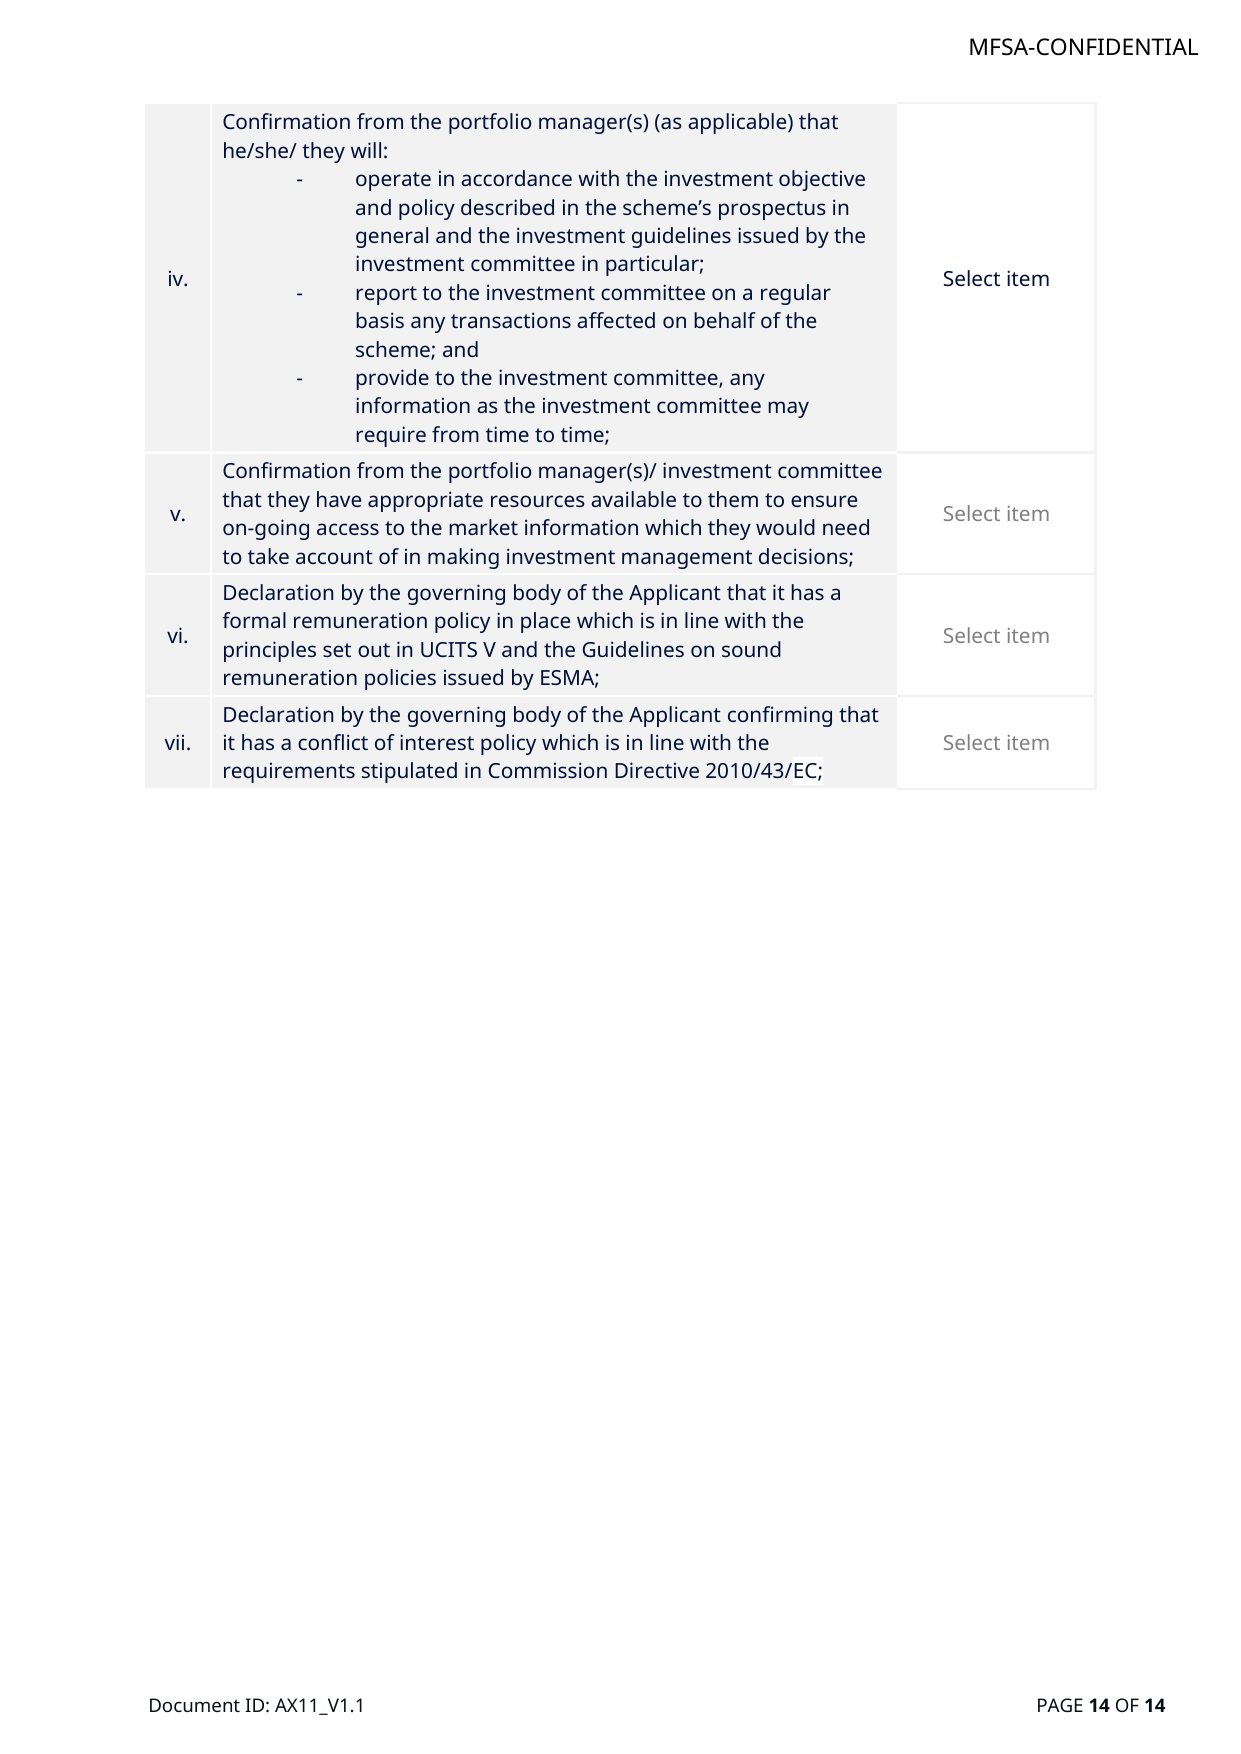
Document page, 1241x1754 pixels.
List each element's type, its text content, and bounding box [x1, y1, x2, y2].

table_cell [145, 104, 210, 451]
table_cell [897, 575, 1094, 695]
table_cell Declaration by the governing body of the Applicant confirming that it has a conflict of interest policy which is in line with the requirements stipulated in Commission Directive 2010/43/EC; [212, 697, 897, 788]
table_cell Confirmation from the portfolio manager(s) (as applicable) that he/she/ they will: operate in accordance with the investment objective and policy described in the scheme’s prospectus in general and the investment guidelines issued by the investment committee in particular; report to the investment committee on a regular basis any transactions affected on behalf of the scheme; and provide to the investment committee, any information as the investment committee may require from time to time; [212, 104, 897, 451]
table_cell [897, 454, 1094, 573]
table_cell Confirmation from the portfolio manager(s)/ investment committee that they have appropriate resources available to them to ensure on-going access to the market information which they would need to take account of in making investment management decisions; [212, 454, 897, 573]
table_cell [897, 697, 1094, 788]
table_cell [145, 575, 210, 695]
table_cell [145, 454, 210, 573]
table_cell [145, 697, 210, 788]
table_cell Declaration by the governing body of the Applicant that it has a formal remuneration policy in place which is in line with the principles set out in UCITS V and the Guidelines on sound remuneration policies issued by ESMA; [212, 575, 897, 695]
